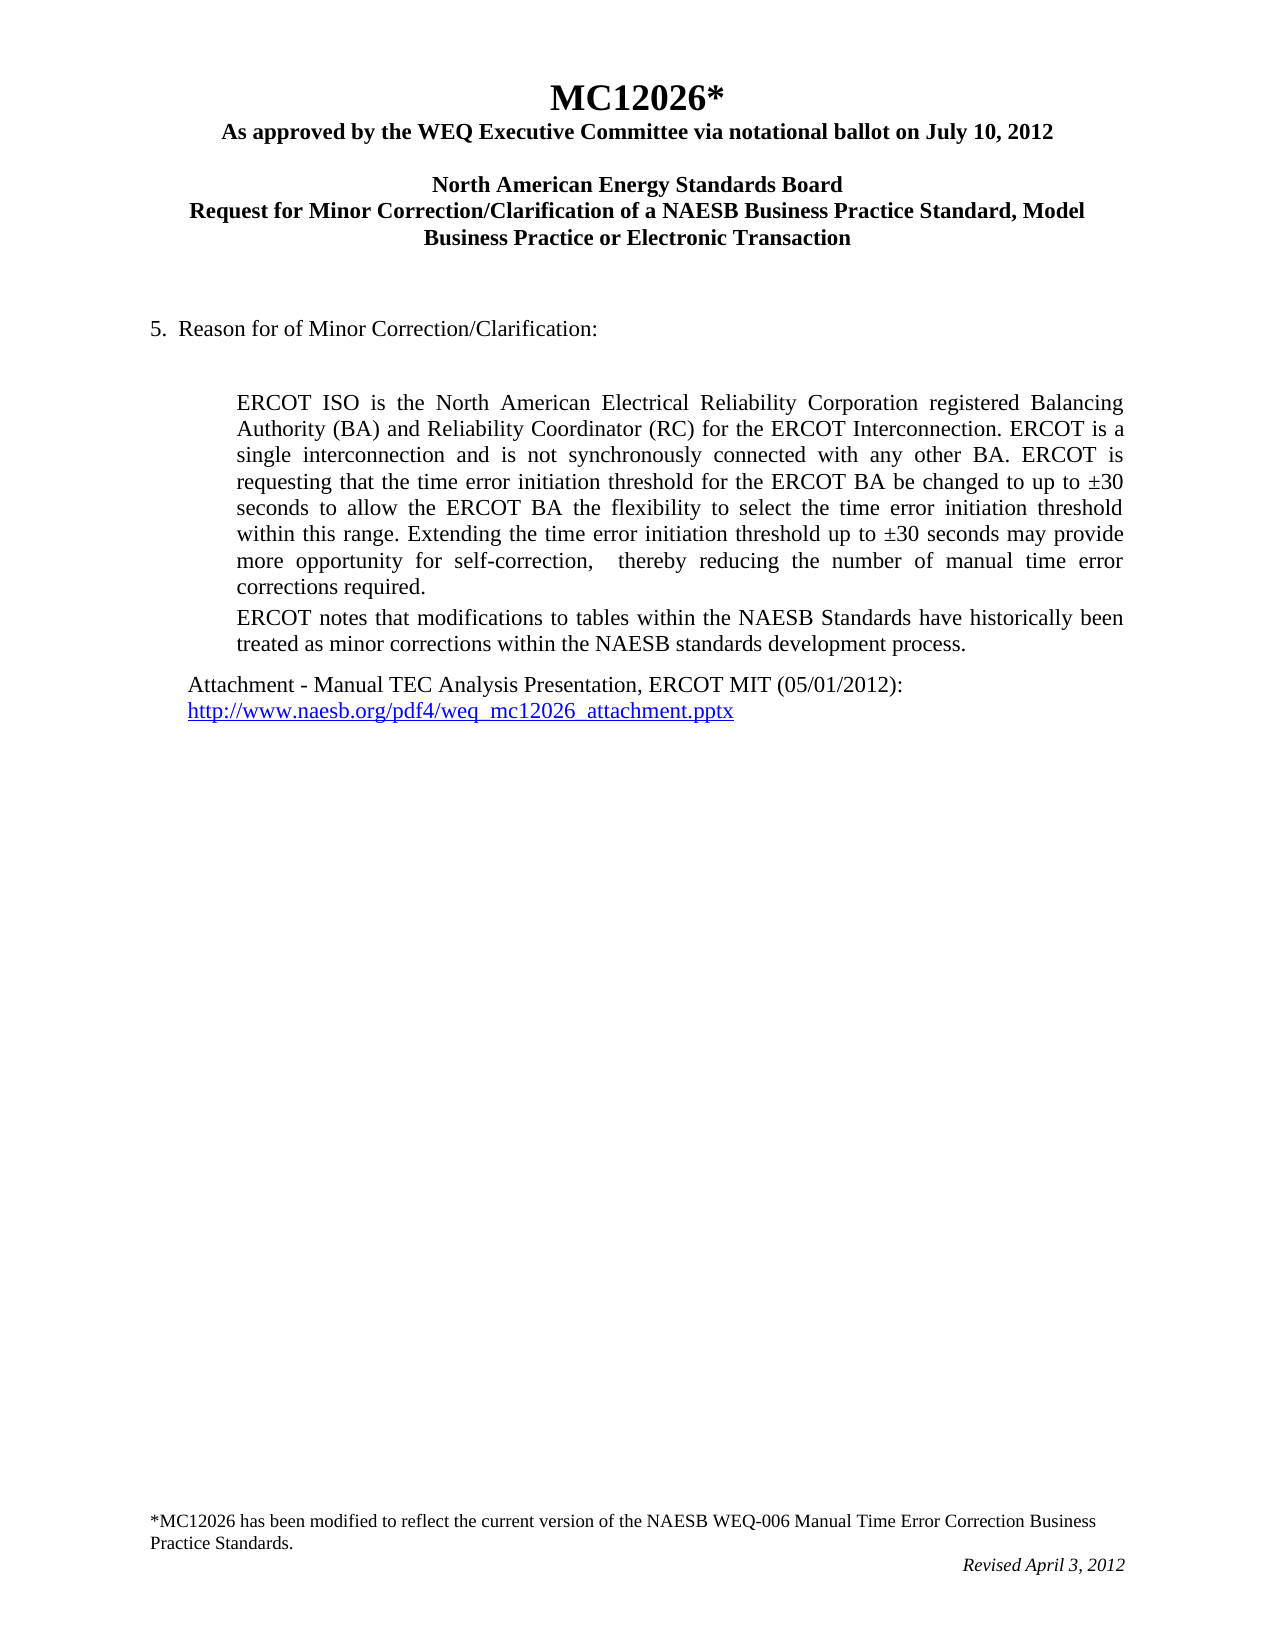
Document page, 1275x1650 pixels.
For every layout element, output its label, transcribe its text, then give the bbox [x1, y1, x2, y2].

text Attachment - Manual TEC Analysis Presentation, ERCOT MIT (05/01/2012): http://www.naesb.org/pdf4/weq_mc12026_attachment.pptx [187, 671, 1125, 724]
table_header ERCOT ISO is the North American Electrical Reliability Corporation registered Balancing Authority (BA) and Reliability Coordinator (RC) for the ERCOT Interconnection. ERCOT is a single interconnection and is not synchronously connected with any other BA. ERCOT is requesting that the time error initiation threshold for the ERCOT BA be changed to up to ±30 seconds to allow the ERCOT BA the flexibility to select the time error initiation threshold within this range. Extending the time error initiation threshold up to ±30 seconds may provide more opportunity for self-correction, thereby reducing the number of manual time error corrections required. ERCOT notes that modifications to tables within the NAESB Standards have historically been treated as minor corrections within the NAESB standards development process. [225, 354, 1136, 658]
list Reason for of Minor Correction/Clarification: [150, 315, 1125, 341]
